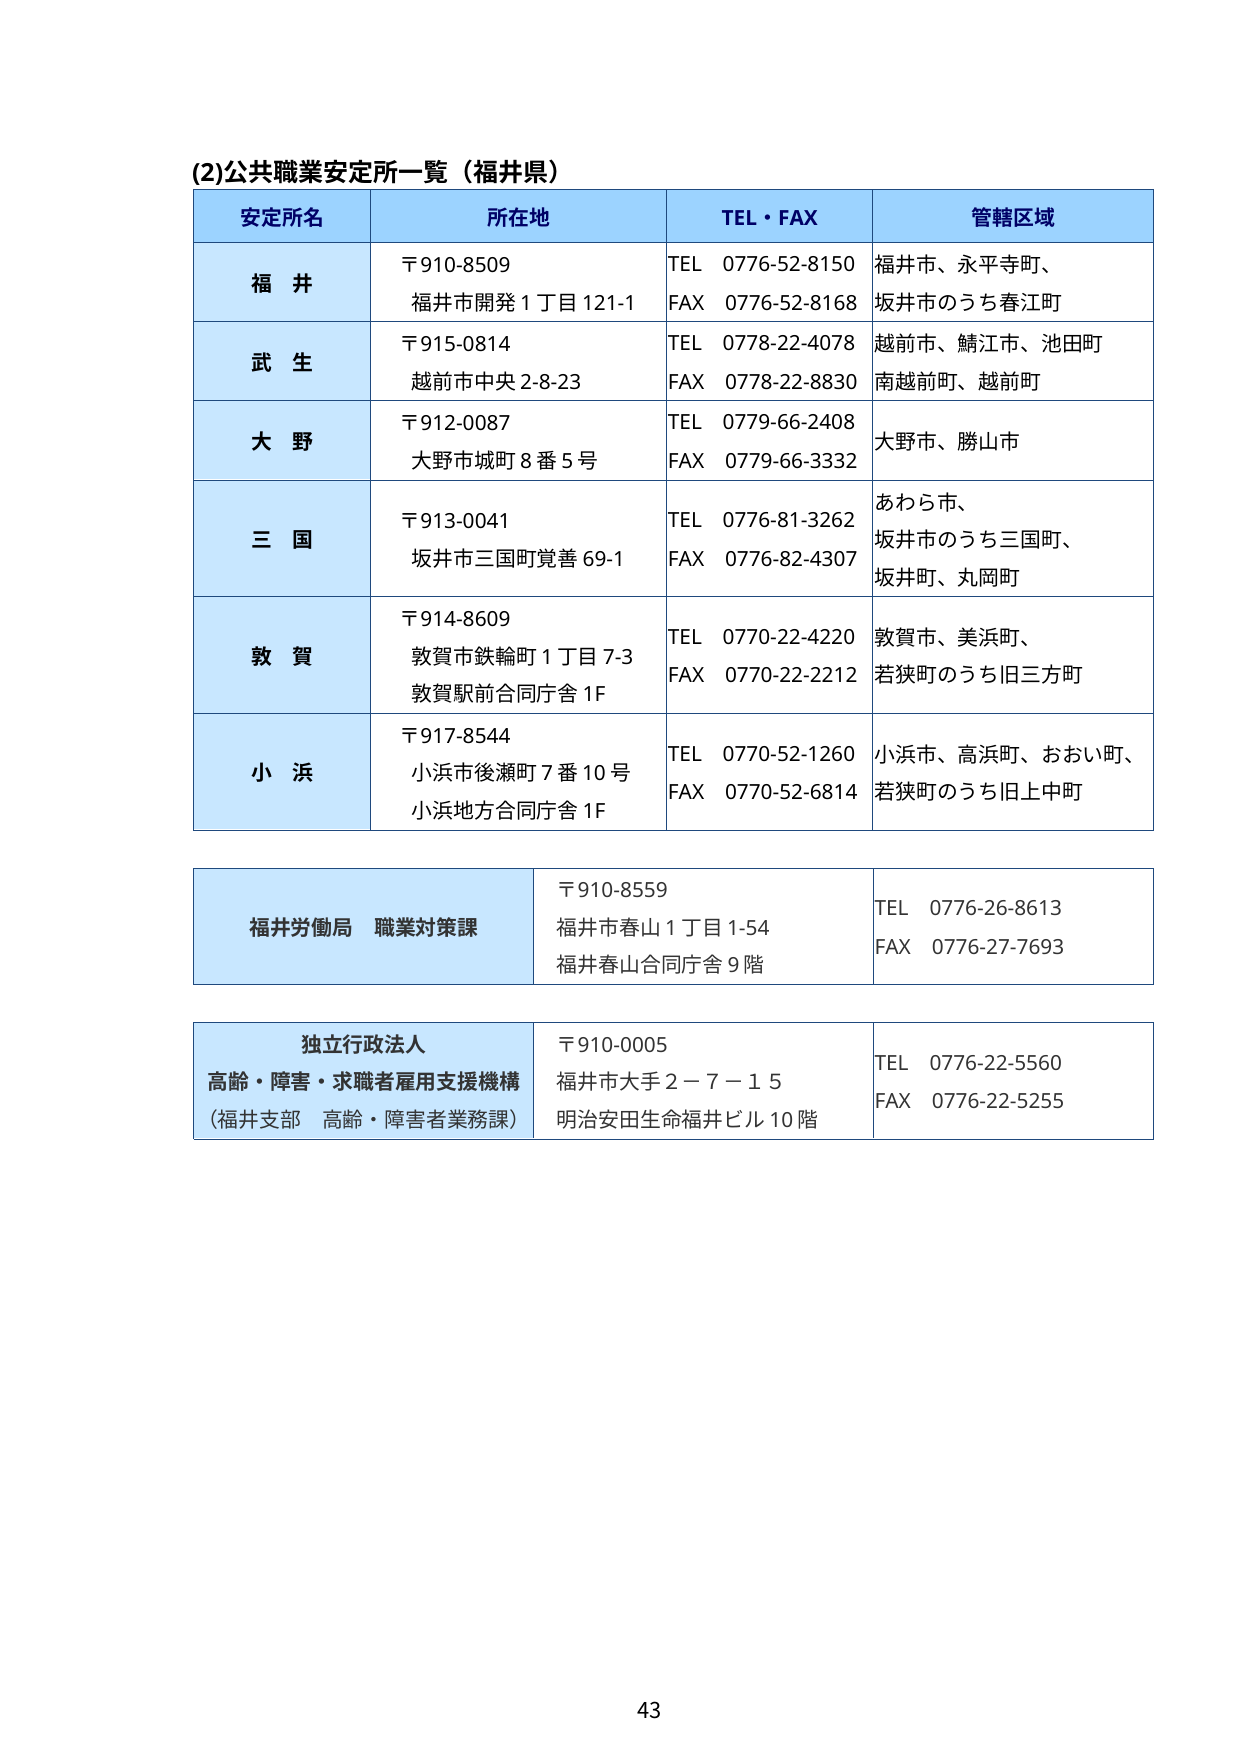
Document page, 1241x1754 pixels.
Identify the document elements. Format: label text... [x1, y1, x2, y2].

table_header 安定所名 [194, 190, 370, 242]
table_cell あわら市、 坂井市のうち三国町、 坂井町、丸岡町 [873, 481, 1153, 596]
table_header 福井労働局 職業対策課 [194, 869, 533, 984]
table_cell 越前市、鯖江市、池田町 南越前町、越前町 [873, 322, 1153, 400]
table_cell 〒910-8509 福井市開発1丁目121-1 [371, 243, 666, 321]
table_cell 福 井 [194, 243, 370, 321]
table_header TEL・FAX [667, 190, 872, 242]
table_header 〒910-8559 福井市春山1丁目1-54 福井春山合同庁舎9階 [534, 869, 873, 984]
table_cell 大野市、勝山市 [873, 401, 1153, 479]
table_cell 〒912-0087 大野市城町8番5号 [371, 401, 666, 479]
table_header TEL 0776-22-5560 FAX 0776-22-5255 [874, 1023, 1153, 1138]
table_cell TEL 0778-22-4078 FAX 0778-22-8830 [667, 322, 872, 400]
table_cell TEL 0776-52-8150 FAX 0776-52-8168 [667, 243, 872, 321]
table_cell TEL 0770-22-4220 FAX 0770-22-2212 [667, 597, 872, 713]
table_cell 〒914-8609 敦賀市鉄輪町1丁目7-3 敦賀駅前合同庁舎1F [371, 597, 666, 713]
table_cell 敦 賀 [194, 597, 370, 713]
table_cell 敦賀市、美浜町、 若狭町のうち旧三方町 [873, 597, 1153, 713]
table_cell 福井市、永平寺町、 坂井市のうち春江町 [873, 243, 1153, 321]
table_cell 〒913-0041 坂井市三国町覚善69-1 [371, 481, 666, 596]
table_cell 小浜市、高浜町、おおい町、 若狭町のうち旧上中町 [873, 714, 1153, 829]
table_cell 小 浜 [194, 714, 370, 829]
table_header TEL 0776-26-8613 FAX 0776-27-7693 [874, 869, 1153, 984]
table_cell 〒917-8544 小浜市後瀬町7番10号 小浜地方合同庁舎1F [371, 714, 666, 829]
table_header 〒910-0005 福井市大手２－７－１５ 明治安田生命福井ビル10階 [534, 1023, 873, 1138]
table_cell TEL 0770-52-1260 FAX 0770-52-6814 [667, 714, 872, 829]
table_cell 大 野 [194, 401, 370, 479]
table_cell TEL 0779-66-2408 FAX 0779-66-3332 [667, 401, 872, 479]
table_cell 武 生 [194, 322, 370, 400]
text (2)公共職業安定所一覧（福井県） [148, 151, 1152, 189]
table_header 独立行政法人 高齢・障害・求職者雇用支援機構 （福井支部 高齢・障害者業務課） [194, 1023, 533, 1138]
table_header 所在地 [371, 190, 666, 242]
table_cell TEL 0776-81-3262 FAX 0776-82-4307 [667, 481, 872, 596]
table_header 管轄区域 [873, 190, 1153, 242]
table_cell 三 国 [194, 481, 370, 596]
table_cell 〒915-0814 越前市中央2-8-23 [371, 322, 666, 400]
